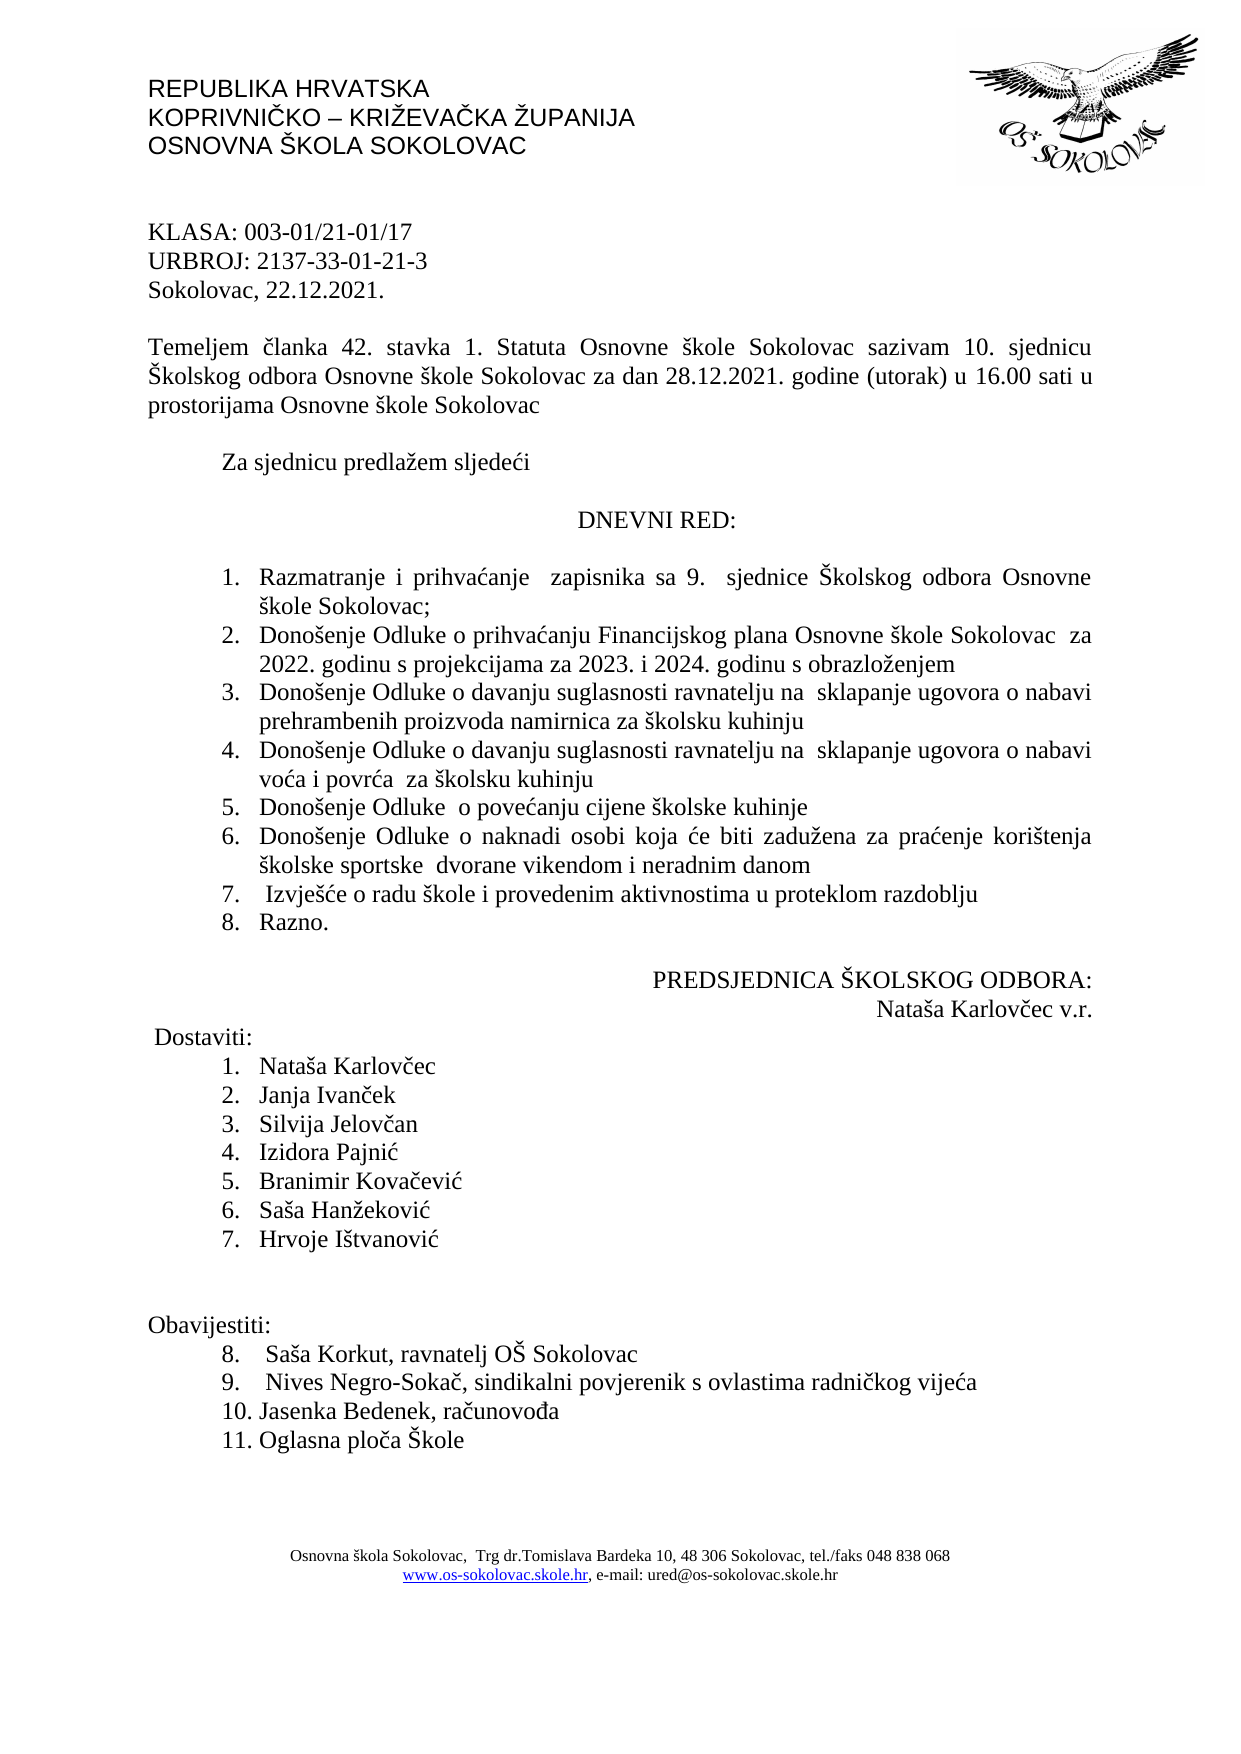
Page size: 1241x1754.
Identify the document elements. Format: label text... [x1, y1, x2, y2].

list Janja Ivanček [221, 1080, 1093, 1109]
list Hrvoje Ištvanović [221, 1224, 1093, 1252]
text Nataša Karlovčec v.r. [148, 994, 1093, 1022]
list Oglasna ploča Škole [221, 1425, 1093, 1454]
list Nataša Karlovčec [221, 1051, 1093, 1080]
list Izidora Pajnić [221, 1137, 1093, 1166]
text KLASA: 003-01/21-01/17 [148, 217, 1093, 246]
picture [956, 28, 1205, 186]
list Donošenje Odluke o prihvaćanju Financijskog plana Osnovne škole Sokolovac za 2022. godinu s projekcijama za 2023. i 2024. godinu s obrazloženjem [221, 620, 1093, 677]
list Izvješće o radu škole i provedenim aktivnostima u proteklom razdoblju [221, 879, 1093, 907]
text PREDSJEDNICA ŠKOLSKOG ODBORA: [148, 965, 1093, 994]
text Sokolovac, 22.12.2021. [148, 275, 1093, 304]
list Razmatranje i prihvaćanje zapisnika sa 9. sjednice Školskog odbora Osnovne škole Sokolovac; [221, 562, 1093, 620]
list Razno. [221, 907, 1093, 936]
list Branimir Kovačević [221, 1166, 1093, 1195]
list Donošenje Odluke o davanju suglasnosti ravnatelju na sklapanje ugovora o nabavi prehrambenih proizvoda namirnica za školsku kuhinju [221, 677, 1093, 735]
list Silvija Jelovčan [221, 1109, 1093, 1137]
text Za sjednicu predlažem sljedeći [148, 447, 1093, 476]
text Temeljem članka 42. stavka 1. Statuta Osnovne škole Sokolovac sazivam 10. sjednicu Školskog odbora Osnovne škole Sokolovac za dan 28.12.2021. godine (utorak) u 16.00 sati u prostorijama Osnovne škole Sokolovac [148, 332, 1093, 419]
list Nives Negro-Sokač, sindikalni povjerenik s ovlastima radničkog vijeća [221, 1367, 1093, 1396]
text DNEVNI RED: [148, 505, 1093, 534]
text URBROJ: 2137-33-01-21-3 [148, 246, 1093, 275]
list Donošenje Odluke o davanju suglasnosti ravnatelju na sklapanje ugovora o nabavi voća i povrća za školsku kuhinju [221, 735, 1093, 792]
list Saša Korkut, ravnatelj OŠ Sokolovac [221, 1339, 1093, 1367]
list Donošenje Odluke o naknadi osobi koja će biti zadužena za praćenje korištenja školske sportske dvorane vikendom i neradnim danom [221, 821, 1093, 879]
list Saša Hanžeković [221, 1195, 1093, 1224]
text Dostaviti: [148, 1022, 1093, 1051]
list Jasenka Bedenek, računovođa [221, 1396, 1093, 1425]
text Obavijestiti: [148, 1310, 1093, 1339]
list Donošenje Odluke o povećanju cijene školske kuhinje [221, 792, 1093, 821]
